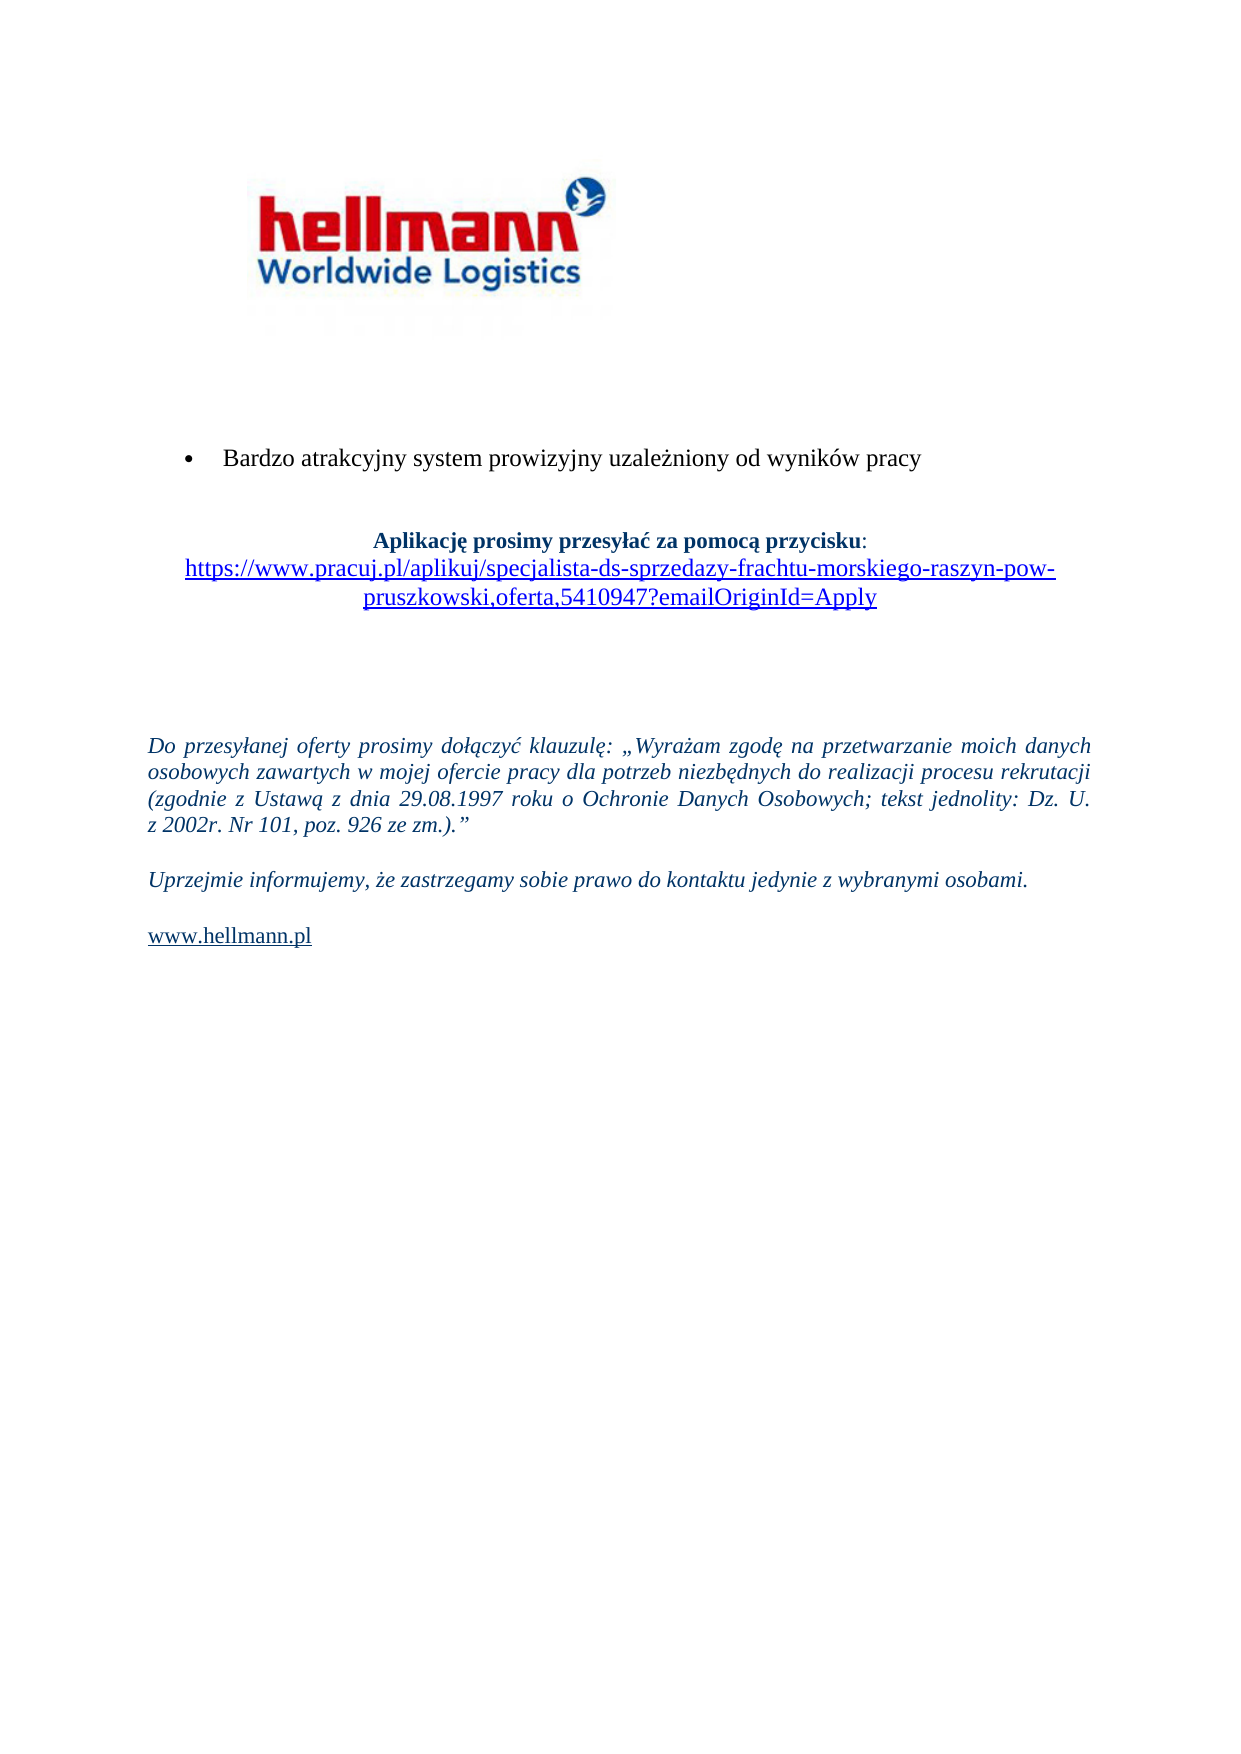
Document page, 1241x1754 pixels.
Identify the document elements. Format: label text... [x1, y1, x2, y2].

text https://www.pracuj.pl/aplikuj/specjalista-ds-sprzedazy-frachtu-morskiego-raszyn-pow-pruszkowski,oferta,5410947?emailOriginId=Apply [148, 553, 1093, 611]
text Uprzejmie informujemy, że zastrzegamy sobie prawo do kontaktu jedynie z wybranymi osobami. [148, 866, 1093, 893]
picture [247, 73, 617, 443]
list Bardzo atrakcyjny system prowizyjny uzależniony od wyników pracy [185, 443, 1093, 472]
text Aplikację prosimy przesyłać za pomocą przycisku: [148, 501, 1093, 553]
text www.hellmann.pl [148, 922, 1093, 948]
text Do przesyłanej oferty prosimy dołączyć klauzulę: „Wyrażam zgodę na przetwarzanie moich danych osobowych zawartych w mojej ofercie pracy dla potrzeb niezbędnych do realizacji procesu rekrutacji (zgodnie z Ustawą z dnia 29.08.1997 roku o Ochronie Danych Osobowych; tekst jednolity: Dz. U. z 2002r. Nr 101, poz. 926 ze zm.).” [148, 706, 1093, 837]
